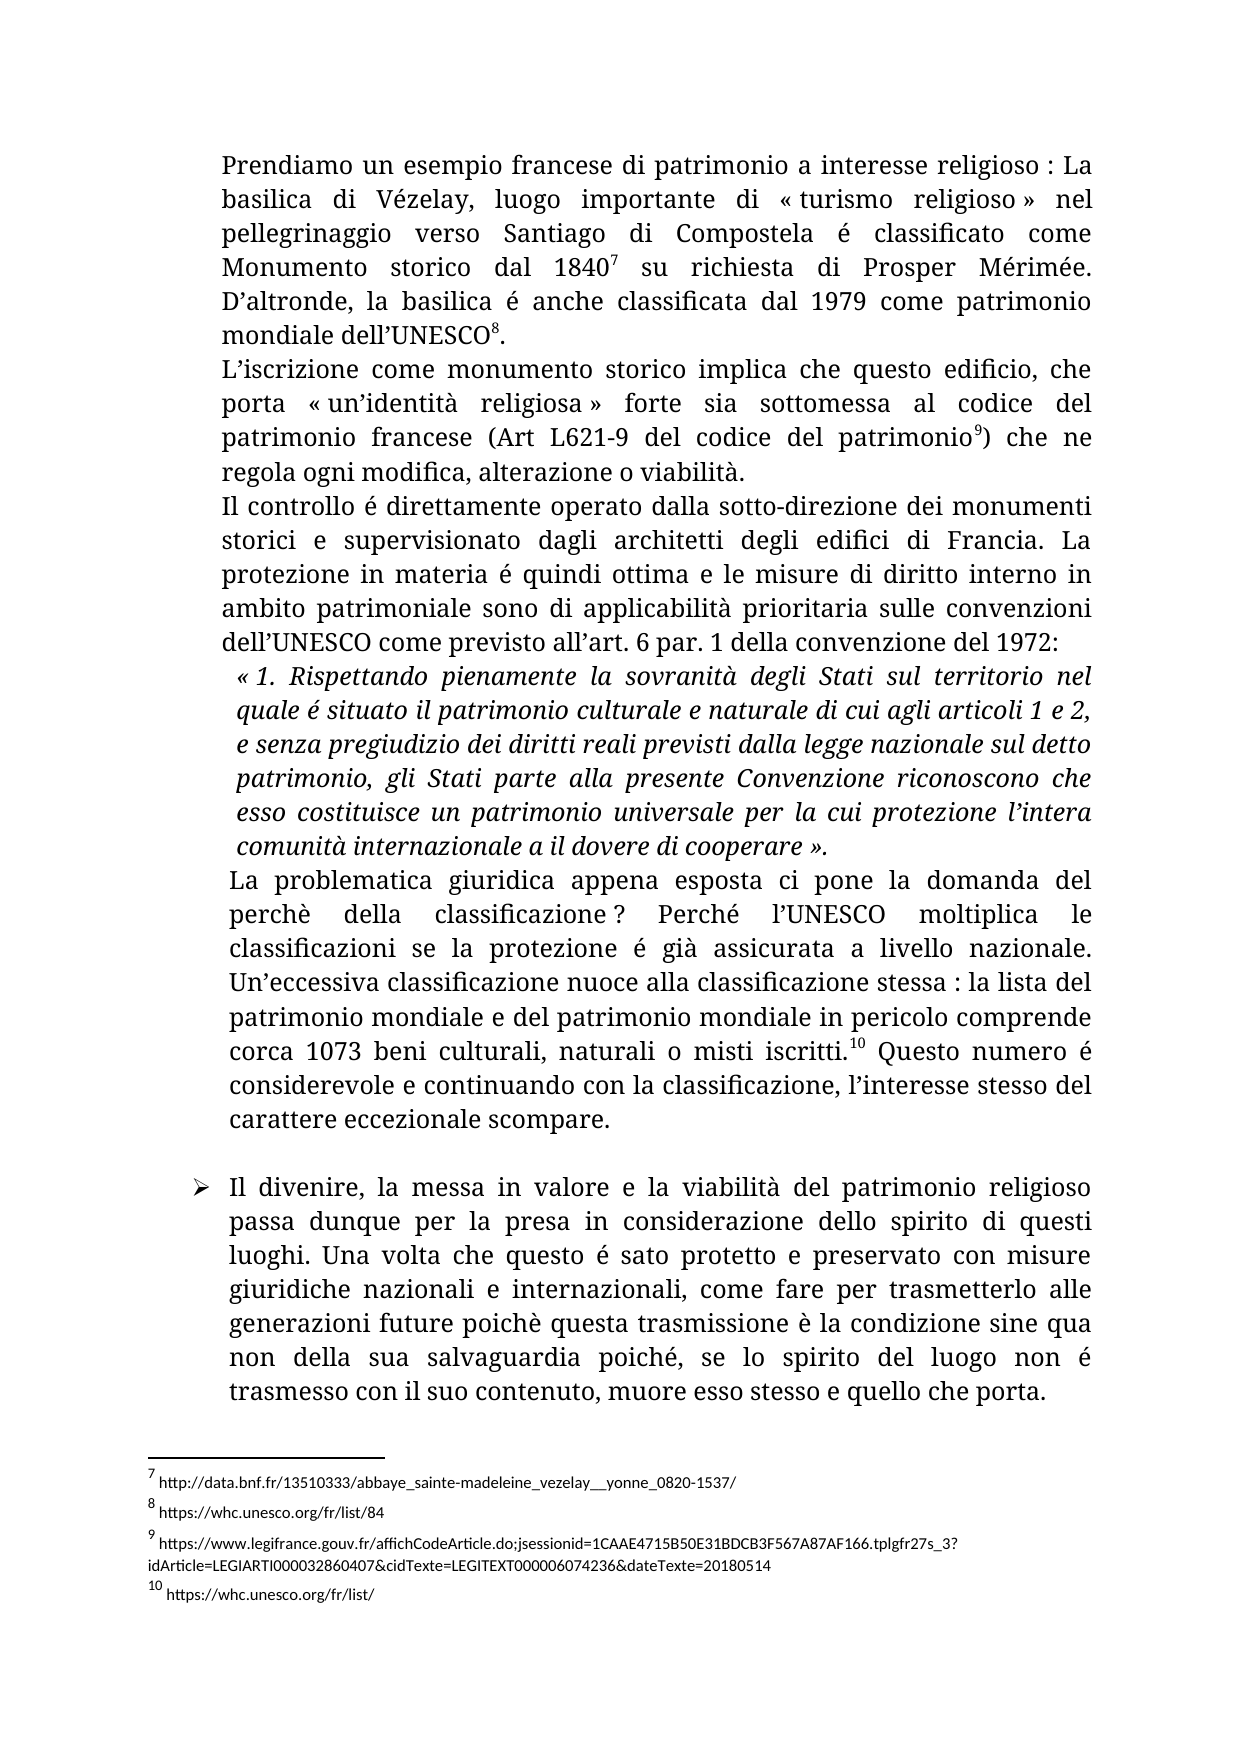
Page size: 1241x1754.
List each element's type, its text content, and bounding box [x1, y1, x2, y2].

text Il controllo é direttamente operato dalla sotto-direzione dei monumenti storici e supervisionato dagli architetti degli edifici di Francia. La protezione in materia é quindi ottima e le misure di diritto interno in ambito patrimoniale sono di applicabilità prioritaria sulle convenzioni dell’UNESCO come previsto all’art. 6 par. 1 della convenzione del 1972: [221, 488, 1093, 658]
text Prendiamo un esempio francese di patrimonio a interesse religioso : La basilica di Vézelay, luogo importante di « turismo religioso » nel pellegrinaggio verso Santiago di Compostela é classificato come Monumento storico dal 1840 su richiesta di Prosper Mérimée. D’altronde, la basilica é anche classificata dal 1979 come patrimonio mondiale dell’UNESCO. [221, 148, 1093, 352]
text La problematica giuridica appena esposta ci pone la domanda del perchè della classificazione ? Perché l’UNESCO moltiplica le classificazioni se la protezione é già assicurata a livello nazionale. Un’eccessiva classificazione nuoce alla classificazione stessa : la lista del patrimonio mondiale e del patrimonio mondiale in pericolo comprende corca 1073 beni culturali, naturali o misti iscritti. Questo numero é considerevole e continuando con la classificazione, l’interesse stesso del carattere eccezionale scompare. [229, 863, 1093, 1135]
text L’iscrizione come monumento storico implica che questo edificio, che porta « un’identità religiosa » forte sia sottomessa al codice del patrimonio francese (Art L621-9 del codice del patrimonio) che ne regola ogni modifica, alterazione o viabilità. [221, 352, 1093, 488]
text « 1. Rispettando pienamente la sovranità degli Stati sul territorio nel quale é situato il patrimonio culturale e naturale di cui agli articoli 1 e 2, e senza pregiudizio dei diritti reali previsti dalla legge nazionale sul detto patrimonio, gli Stati parte alla presente Convenzione riconoscono che esso costituisce un patrimonio universale per la cui protezione l’intera comunità internazionale a il dovere di cooperare ». [236, 658, 1093, 863]
list Il divenire, la messa in valore e la viabilità del patrimonio religioso passa dunque per la presa in considerazione dello spirito di questi luoghi. Una volta che questo é sato protetto e preservato con misure giuridiche nazionali e internazionali, come fare per trasmetterlo alle generazioni future poichè questa trasmissione è la condizione sine qua non della sua salvaguardia poiché, se lo spirito del luogo non é trasmesso con il suo contenuto, muore esso stesso e quello che porta. [191, 1169, 1093, 1408]
